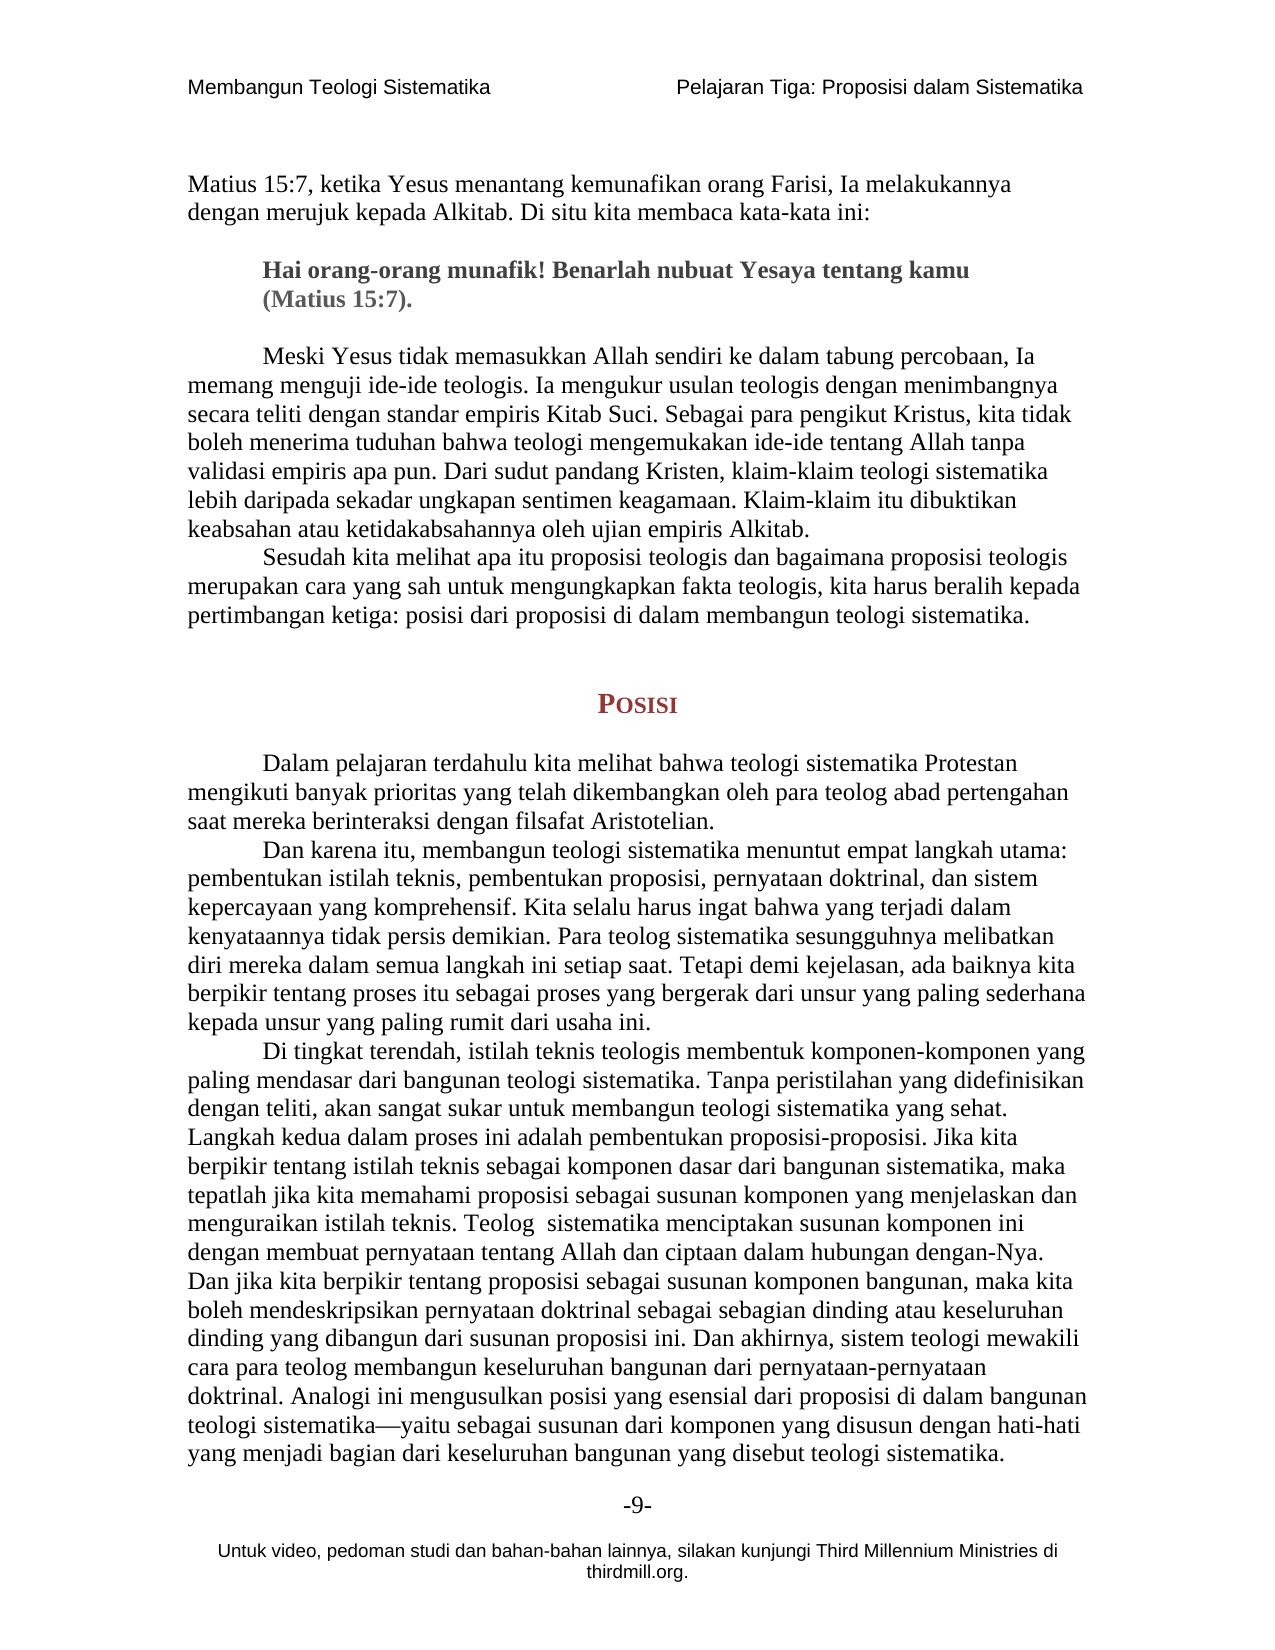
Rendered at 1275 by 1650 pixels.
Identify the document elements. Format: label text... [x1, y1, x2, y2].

text (Matius 15:7). [262, 284, 1012, 312]
text Hai orang-orang munafik! Benarlah nubuat Yesaya tentang kamu [187, 255, 1087, 284]
subtitle Posisi [187, 686, 1087, 720]
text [187, 169, 1087, 226]
text Meski Yesus tidak memasukkan Allah sendiri ke dalam tabung percobaan, Ia memang menguji ide-ide teologis. Ia mengukur usulan teologis dengan menimbangnya secara teliti dengan standar empiris Kitab Suci. Sebagai para pengikut Kristus, kita tidak boleh menerima tuduhan bahwa teologi mengemukakan ide-ide tentang Allah tanpa validasi empiris apa pun. Dari sudut pandang Kristen, klaim-klaim teologi sistematika lebih daripada sekadar ungkapan sentimen keagamaan. Klaim-klaim itu dibuktikan keabsahan atau ketidakabsahannya oleh ujian empiris Alkitab. [187, 341, 1087, 542]
text Di tingkat terendah, istilah teknis teologis membentuk komponen-komponen yang paling mendasar dari bangunan teologi sistematika. Tanpa peristilahan yang didefinisikan dengan teliti, akan sangat sukar untuk membangun teologi sistematika yang sehat. Langkah kedua dalam proses ini adalah pembentukan proposisi-proposisi. Jika kita berpikir tentang istilah teknis sebagai komponen dasar dari bangunan sistematika, maka tepatlah jika kita memahami proposisi sebagai susunan komponen yang menjelaskan dan menguraikan istilah teknis. Teolog sistematika menciptakan susunan komponen ini dengan membuat pernyataan tentang Allah dan ciptaan dalam hubungan dengan-Nya. Dan jika kita berpikir tentang proposisi sebagai susunan komponen bangunan, maka kita boleh mendeskripsikan pernyataan doktrinal sebagai sebagian dinding atau keseluruhan dinding yang dibangun dari susunan proposisi ini. Dan akhirnya, sistem teologi mewakili cara para teolog membangun keseluruhan bangunan dari pernyataan-pernyataan doktrinal. Analogi ini mengusulkan posisi yang esensial dari proposisi di dalam bangunan teologi sistematika—yaitu sebagai susunan dari komponen yang disusun dengan hati-hati yang menjadi bagian dari keseluruhan bangunan yang disebut teologi sistematika. [187, 1036, 1087, 1467]
text Dan karena itu, membangun teologi sistematika menuntut empat langkah utama: pembentukan istilah teknis, pembentukan proposisi, pernyataan doktrinal, dan sistem kepercayaan yang komprehensif. Kita selalu harus ingat bahwa yang terjadi dalam kenyataannya tidak persis demikian. Para teolog sistematika sesungguhnya melibatkan diri mereka dalam semua langkah ini setiap saat. Tetapi demi kejelasan, ada baiknya kita berpikir tentang proses itu sebagai proses yang bergerak dari unsur yang paling sederhana kepada unsur yang paling rumit dari usaha ini. [187, 835, 1087, 1036]
text Dalam pelajaran terdahulu kita melihat bahwa teologi sistematika Protestan mengikuti banyak prioritas yang telah dikembangkan oleh para teolog abad pertengahan saat mereka berinteraksi dengan filsafat Aristotelian. [187, 748, 1087, 835]
text Sesudah kita melihat apa itu proposisi teologis dan bagaimana proposisi teologis merupakan cara yang sah untuk mengungkapkan fakta teologis, kita harus beralih kepada pertimbangan ketiga: posisi dari proposisi di dalam membangun teologi sistematika. [187, 542, 1087, 629]
